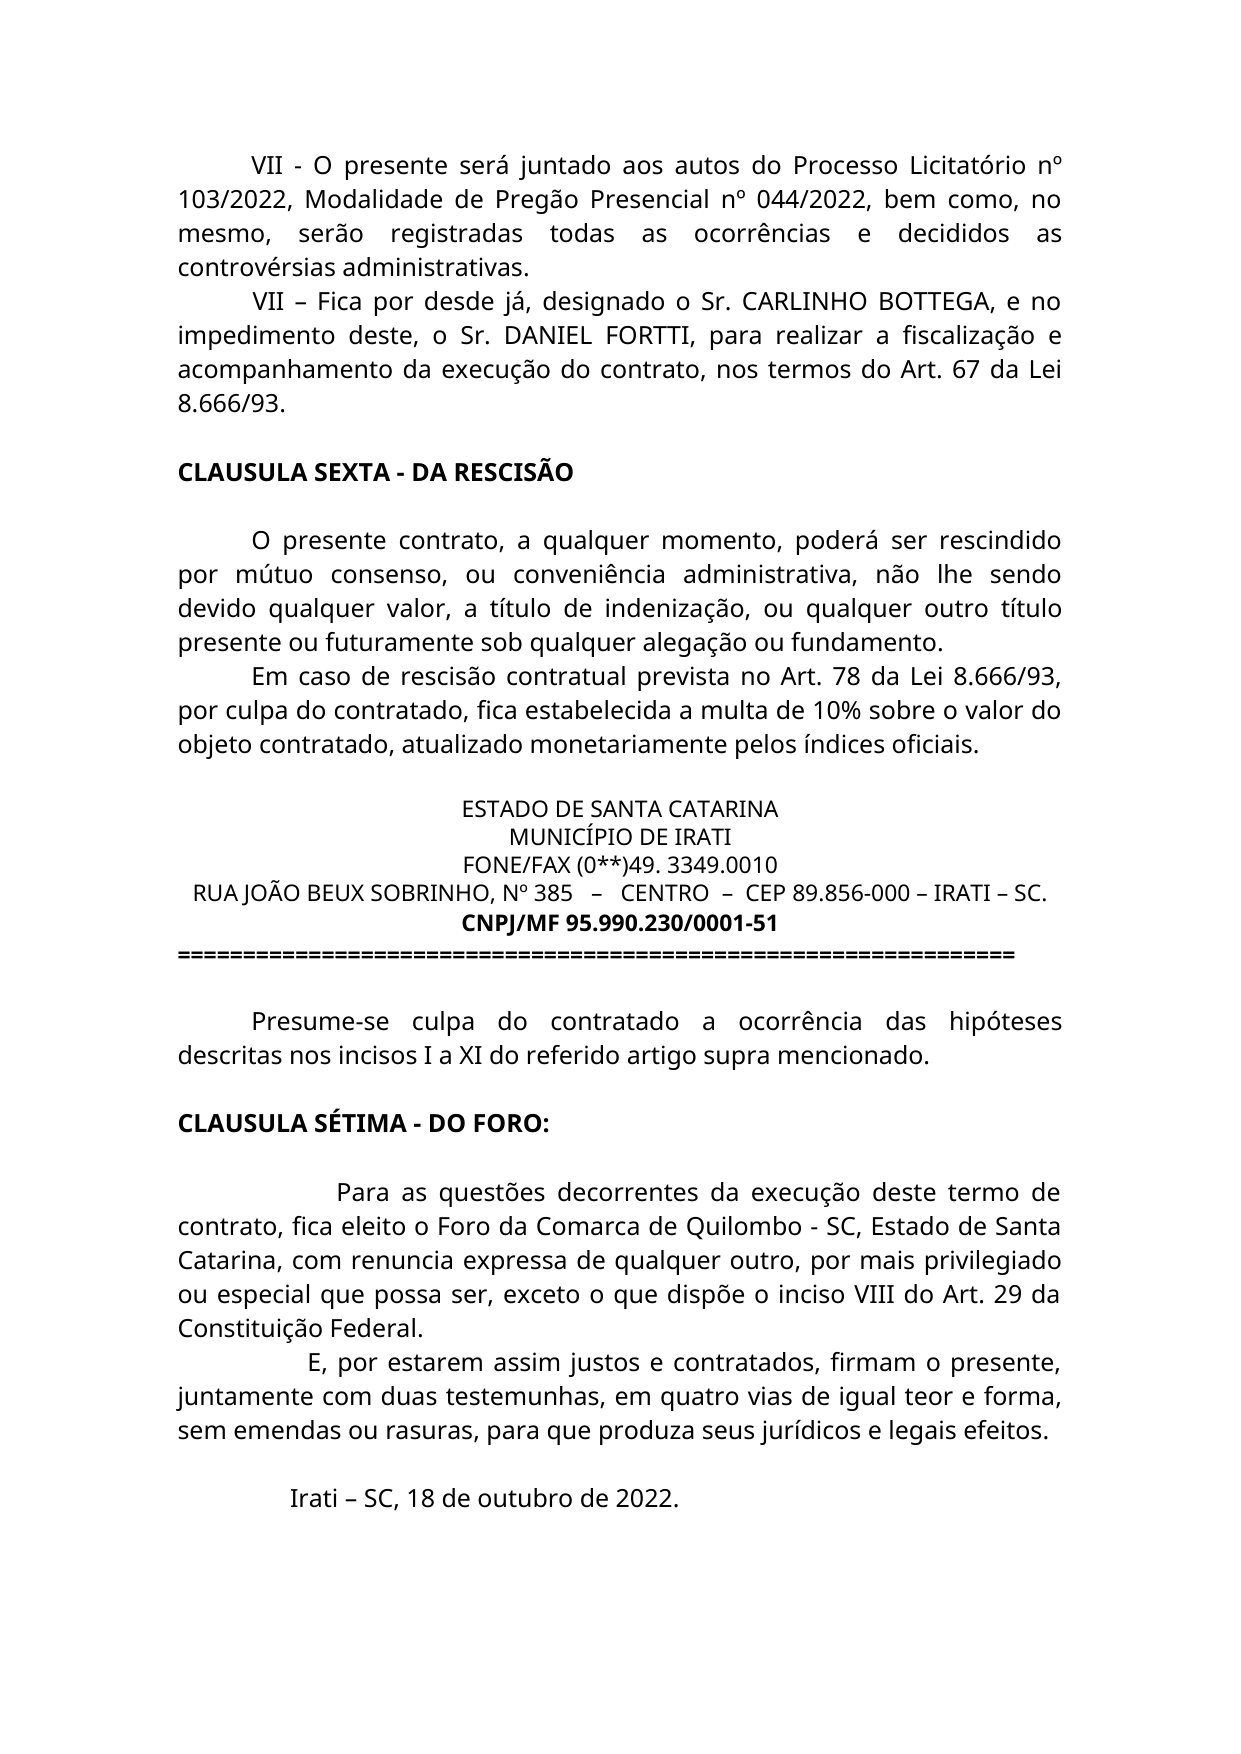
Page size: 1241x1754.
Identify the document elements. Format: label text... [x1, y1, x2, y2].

text VII – Fica por desde já, designado o Sr. CARLINHO BOTTEGA, e no impedimento deste, o Sr. DANIEL FORTTI, para realizar a fiscalização e acompanhamento da execução do contrato, nos termos do Art. 67 da Lei 8.666/93. [177, 284, 1063, 420]
text VII - O presente será juntado aos autos do Processo Licitatório nº 103/2022, Modalidade de Pregão Presencial nº 044/2022, bem como, no mesmo, serão registradas todas as ocorrências e decididos as controvérsias administrativas. [177, 148, 1063, 284]
text CLAUSULA SÉTIMA - DO FORO: [177, 1106, 1063, 1140]
text CLAUSULA SEXTA - DA RESCISÃO [177, 454, 1063, 488]
text FONE/FAX (0**)49. 3349.0010 [177, 851, 1063, 879]
text Para as questões decorrentes da execução deste termo de contrato, fica eleito o Foro da Comarca de Quilombo - SC, Estado de Santa Catarina, com renuncia expressa de qualquer outro, por mais privilegiado ou especial que possa ser, exceto o que dispõe o inciso VIII do Art. 29 da Constituição Federal. [177, 1174, 1063, 1344]
text MUNICÍPIO DE IRATI [177, 823, 1063, 851]
text Em caso de rescisão contratual prevista no Art. 78 da Lei 8.666/93, por culpa do contratado, fica estabelecida a multa de 10% sobre o valor do objeto contratado, atualizado monetariamente pelos índices oficiais. [177, 658, 1063, 761]
text Irati – SC, 18 de outubro de 2022. [177, 1481, 1063, 1515]
text E, por estarem assim justos e contratados, firmam o presente, juntamente com duas testemunhas, em quatro vias de igual teor e forma, sem emendas ou rasuras, para que produza seus jurídicos e legais efeitos. [177, 1344, 1063, 1447]
text Presume-se culpa do contratado a ocorrência das hipóteses descritas nos incisos I a XI do referido artigo supra mencionado. [177, 1004, 1063, 1072]
text ================================================================ [177, 938, 1063, 970]
text ESTADO DE SANTA CATARINA [177, 795, 1063, 823]
text CNPJ/MF 95.990.230/0001-51 [177, 907, 1063, 938]
text O presente contrato, a qualquer momento, poderá ser rescindido por mútuo consenso, ou conveniência administrativa, não lhe sendo devido qualquer valor, a título de indenização, ou qualquer outro título presente ou futuramente sob qualquer alegação ou fundamento. [177, 522, 1063, 658]
text RUA JOÃO BEUX SOBRINHO, Nº 385 – CENTRO – CEP 89.856-000 – IRATI – SC. [177, 879, 1063, 907]
